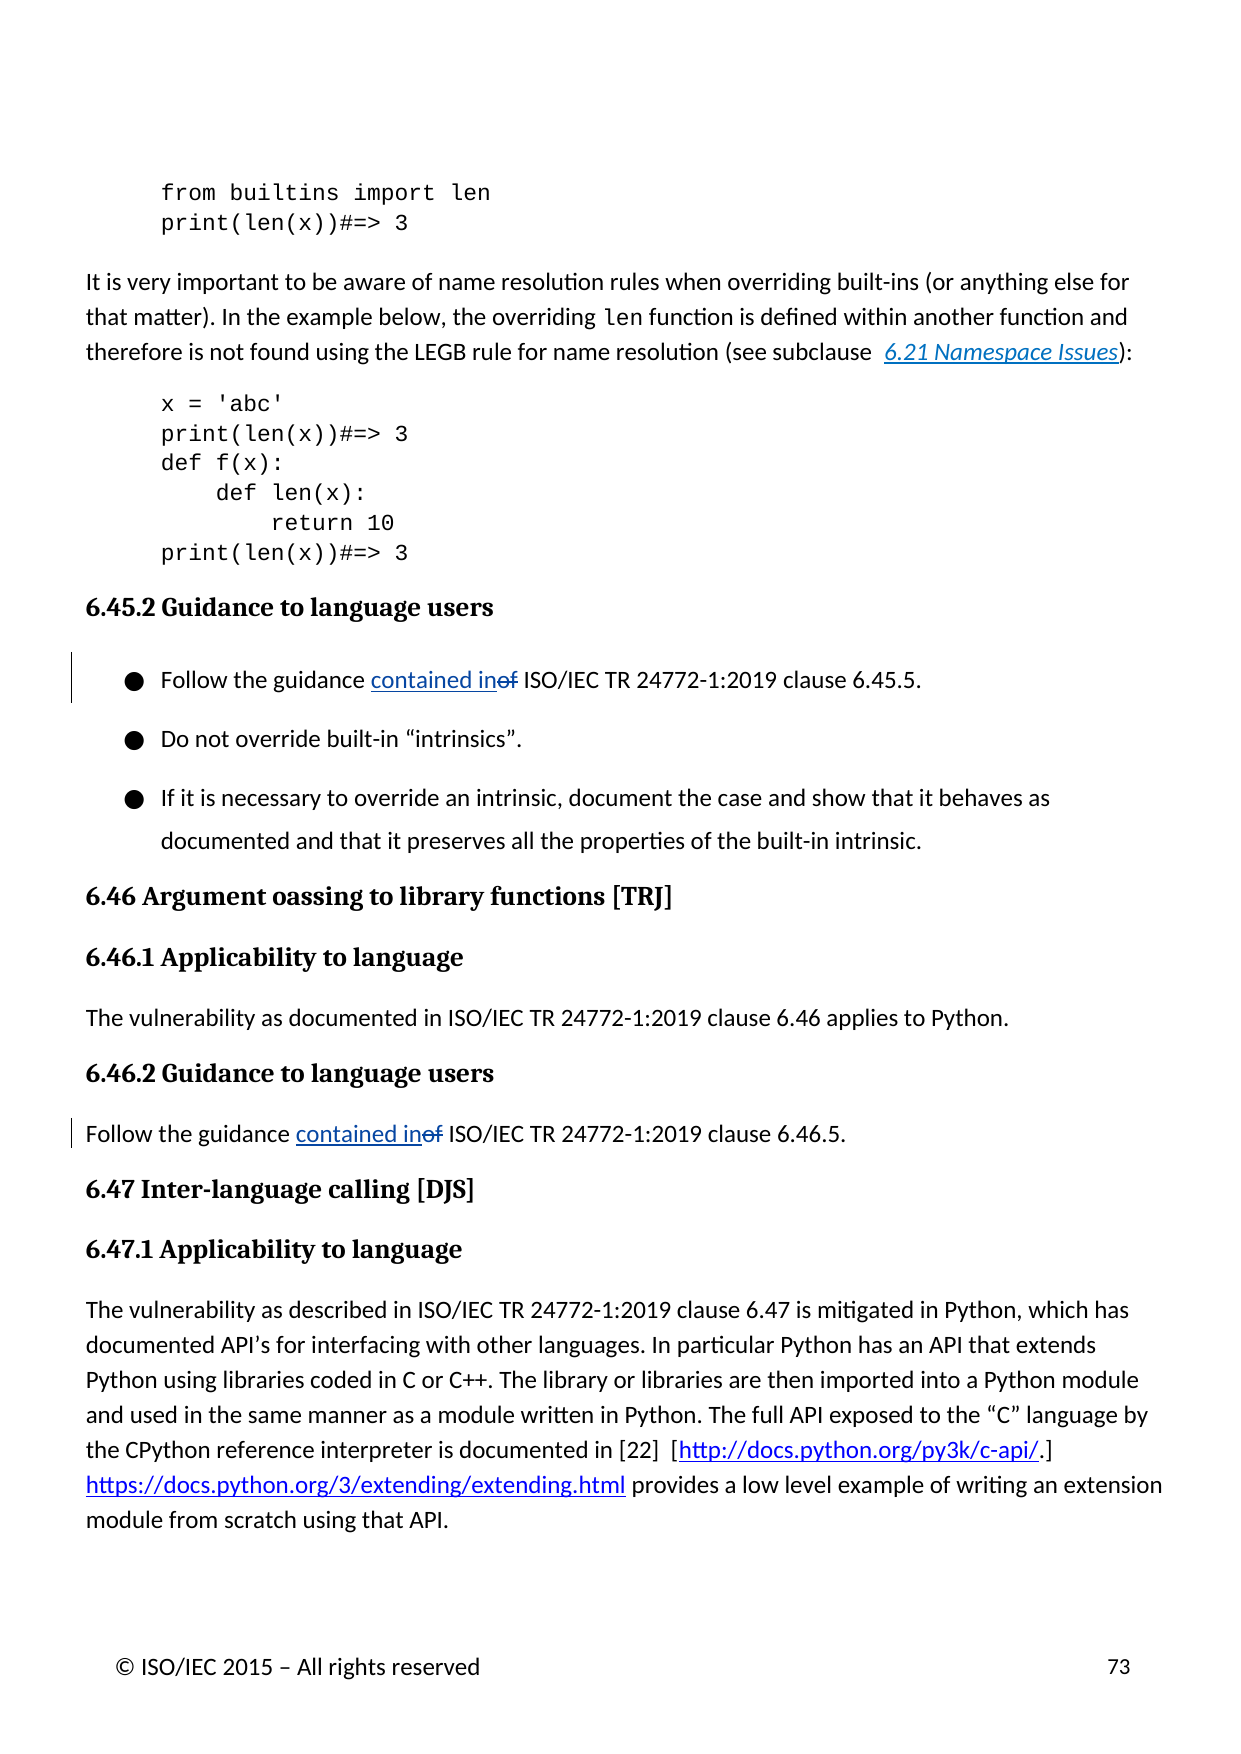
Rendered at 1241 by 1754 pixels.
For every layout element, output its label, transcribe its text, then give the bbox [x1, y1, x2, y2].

text def len(x): [86, 482, 1164, 507]
text It is very important to be aware of name resolution rules when overriding built-ins (or anything else for that matter). In the example below, the overriding len function is defined within another function and therefore is not found using the LEGB rule for name resolution (see subclause 6.21 Namespace Issues): [86, 266, 1164, 367]
text Follow the guidance ISO/IEC TR 24772-1:2019 clause 6.46.5. [86, 1118, 1164, 1148]
text return 10 [86, 511, 1164, 537]
text def f(x): [86, 452, 1164, 478]
list Do not override built-in “intrinsics”. [123, 711, 1164, 762]
text print(len(x))#=> 3 [86, 541, 1164, 567]
list Follow the guidance ISO/IEC TR 24772-1:2019 clause 6.45.5. [123, 652, 1164, 703]
text print(len(x))#=> 3 [86, 211, 1164, 237]
text The vulnerability as described in ISO/IEC TR 24772-1:2019 clause 6.47 is mitigated in Python, which has documented API’s for interfacing with other languages. In particular Python has an API that extends Python using libraries coded in C or C++. The library or libraries are then imported into a Python module and used in the same manner as a module written in Python. The full API exposed to the “C” language by the CPython reference interpreter is documented in [22] [http://docs.python.org/py3k/c-api/.] https://docs.python.org/3/extending/extending.html provides a low level example of writing an extension module from scratch using that API. [86, 1294, 1164, 1535]
subtitle 6.46.2 Guidance to language users [86, 1058, 1164, 1089]
text print(len(x))#=> 3 [86, 422, 1164, 448]
subtitle 6.46.1 Applicability to language [86, 942, 1164, 973]
subtitle 6.45.2 Guidance to language users [86, 592, 1164, 623]
text x = 'abc' [86, 392, 1164, 418]
subtitle 6.47.1 Applicability to language [86, 1234, 1164, 1266]
text from builtins import len [86, 181, 1164, 207]
subtitle 6.47 Inter-language calling [DJS] [86, 1174, 1164, 1205]
text The vulnerability as documented in ISO/IEC TR 24772-1:2019 clause 6.46 applies to Python. [86, 1002, 1164, 1032]
list If it is necessary to override an intrinsic, document the case and show that it behaves as documented and that it preserves all the properties of the built-in intrinsic. [123, 769, 1164, 856]
subtitle 6.46 Argument oassing to library functions [TRJ] [86, 881, 1164, 912]
